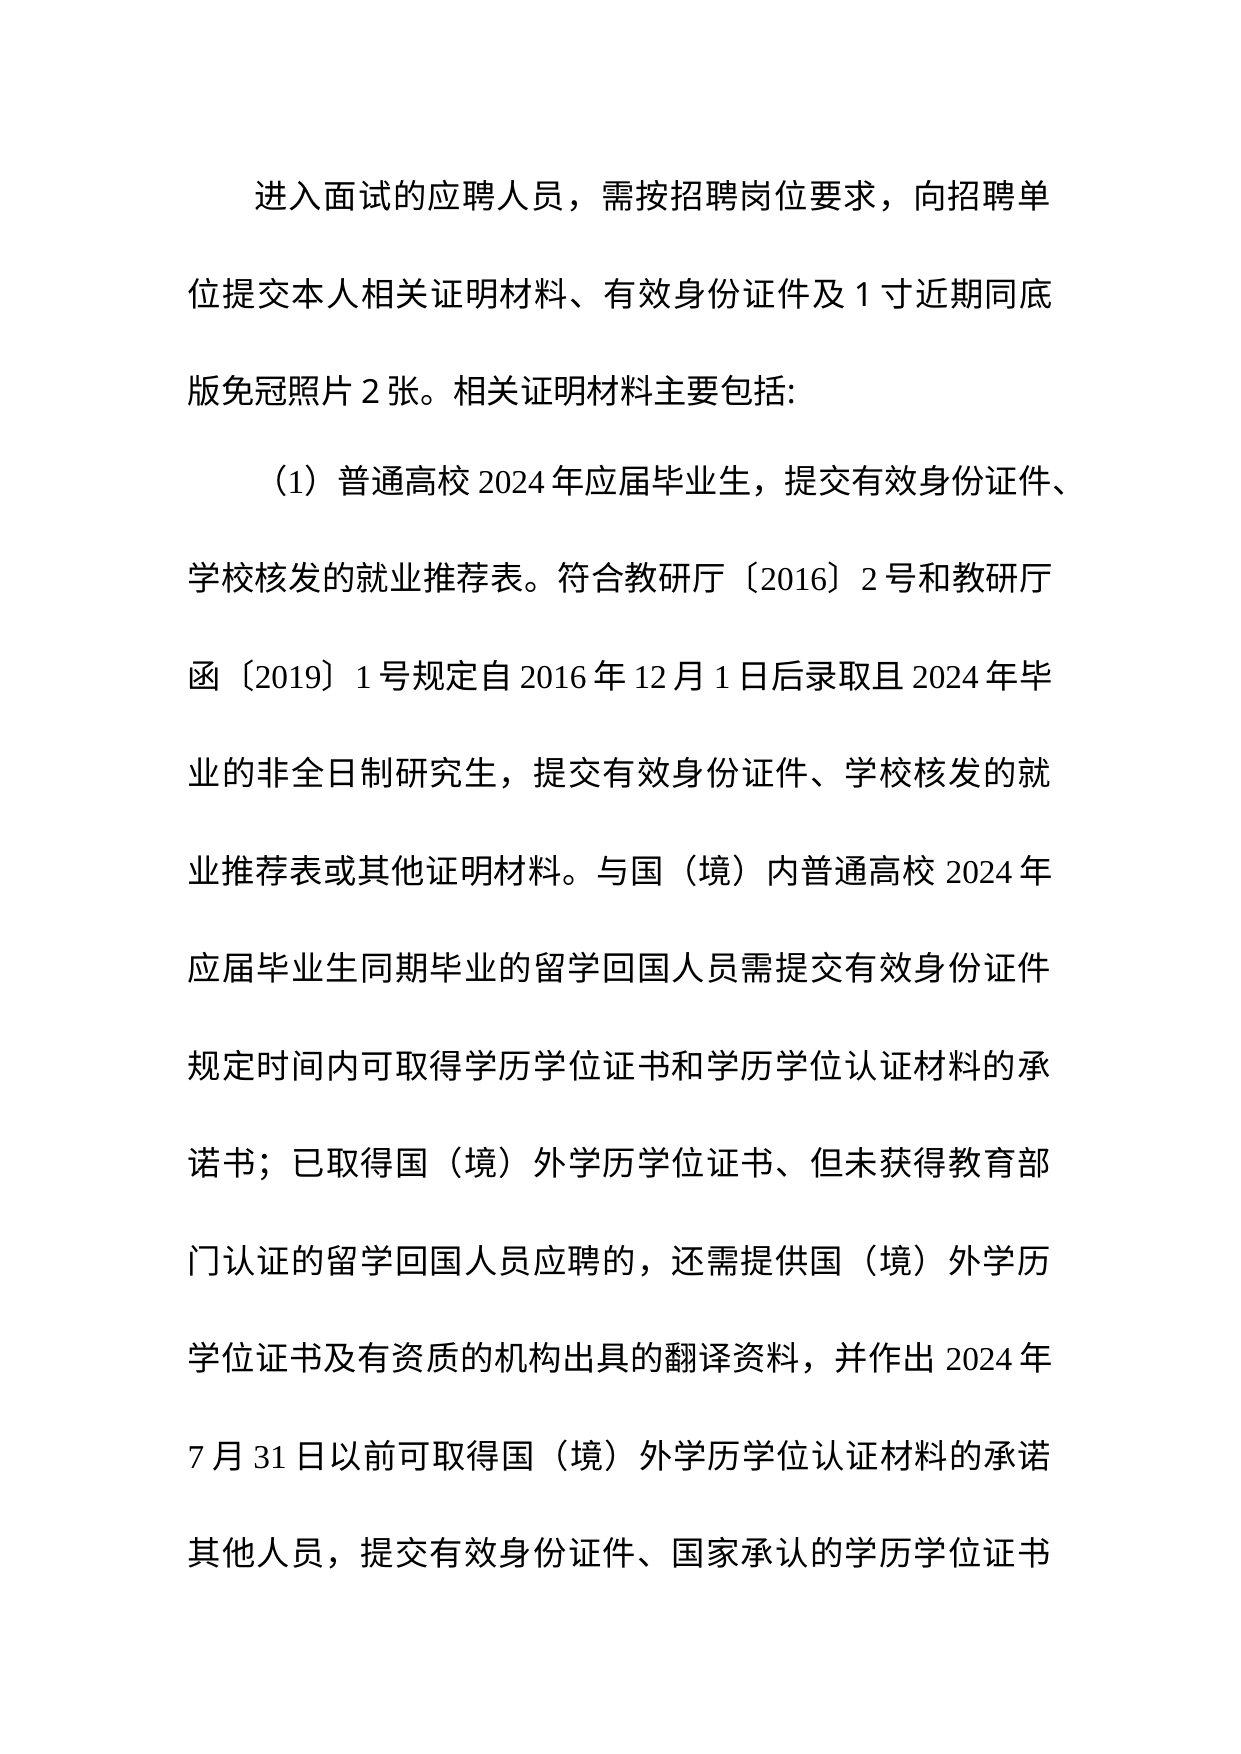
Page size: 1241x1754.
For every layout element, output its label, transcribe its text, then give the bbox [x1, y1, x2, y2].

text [187, 446, 1053, 1584]
text 进入面试的应聘人员，需按招聘岗位要求，向招聘单位提交本人相关证明材料、有效身份证件及1寸近期同底版免冠照片2张。相关证明材料主要包括: [187, 162, 1053, 422]
